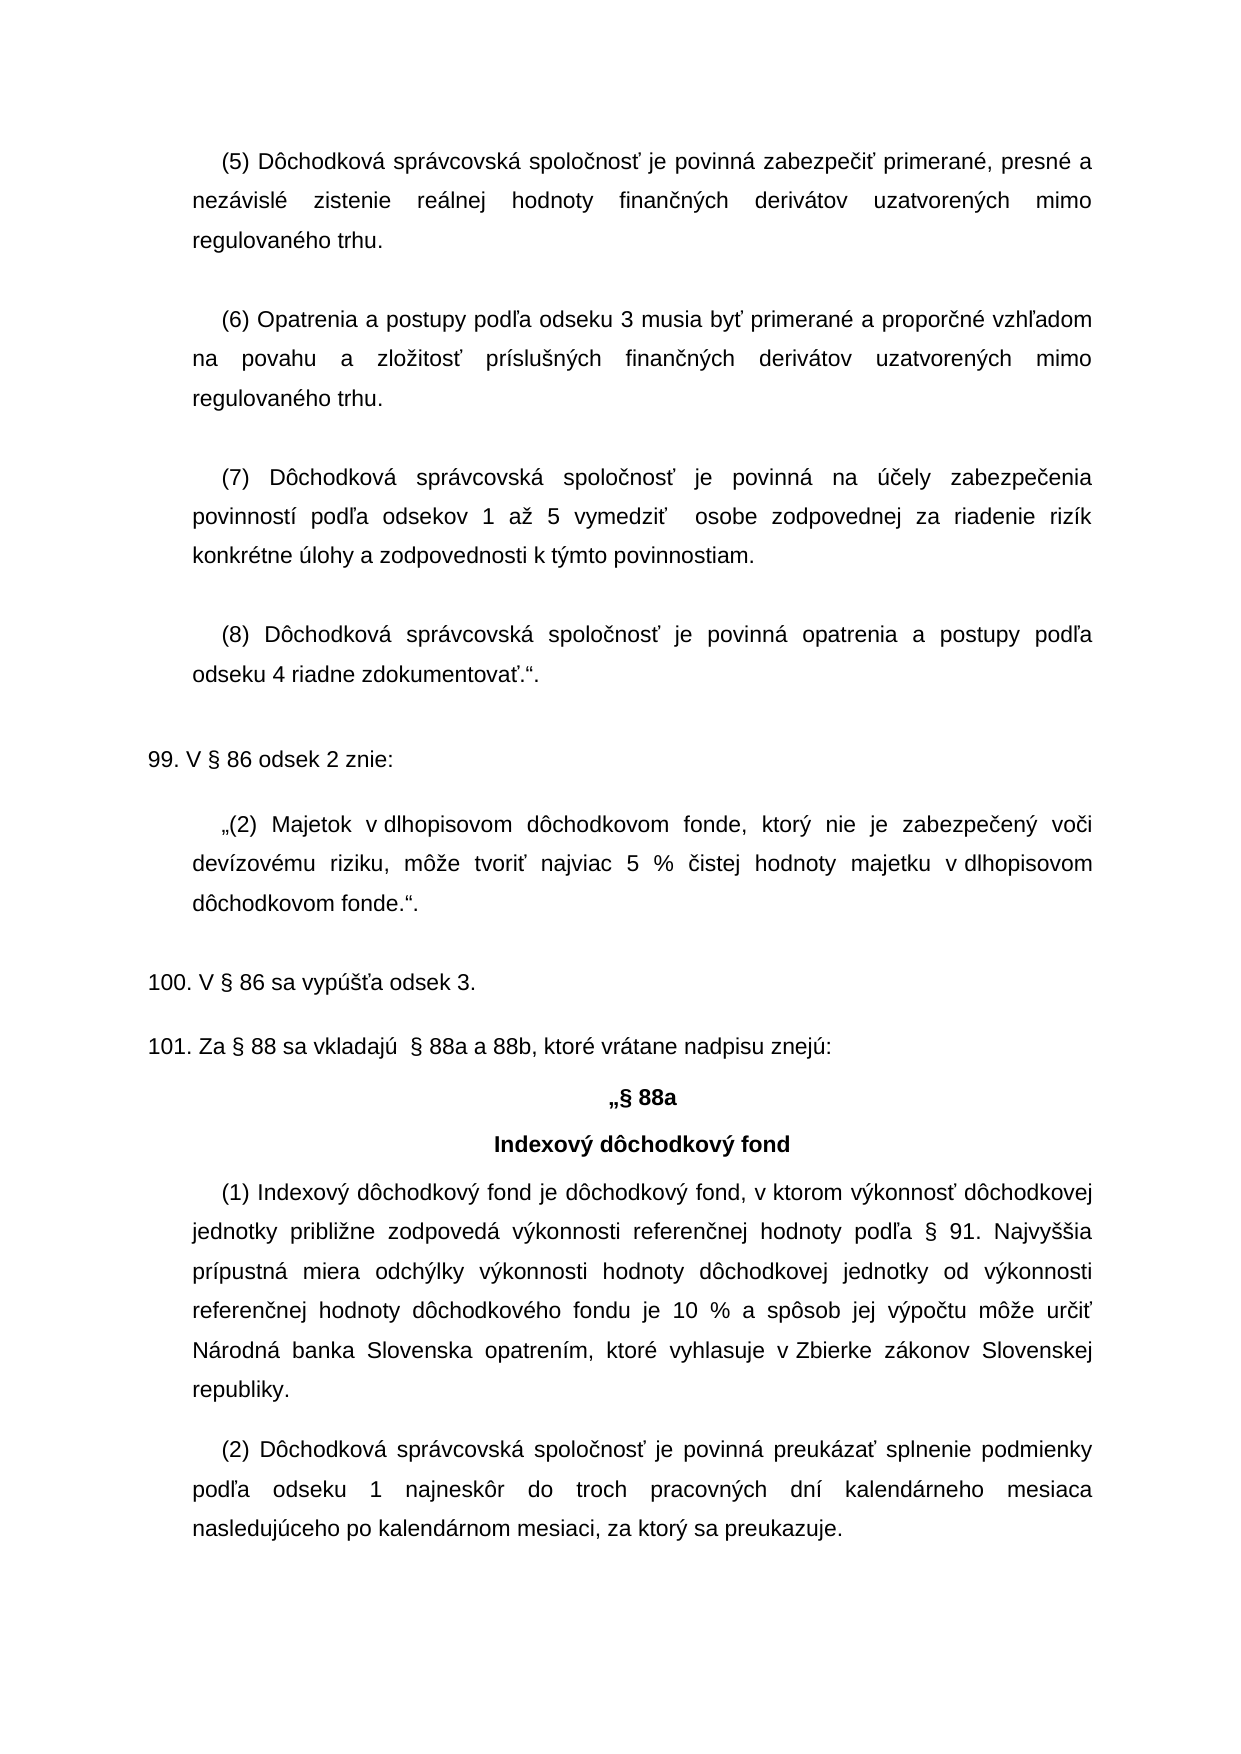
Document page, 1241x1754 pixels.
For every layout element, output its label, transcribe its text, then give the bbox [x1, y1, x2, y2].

text (8) Dôchodková správcovská spoločnosť je povinná opatrenia a postupy podľa odseku 4 riadne zdokumentovať.“. [192, 621, 1093, 687]
text „(2) Majetok v dlhopisovom dôchodkovom fonde, ktorý nie je zabezpečený voči devízovému riziku, môže tvoriť najviac 5 % čistej hodnoty majetku v dlhopisovom dôchodkovom fonde.“. [192, 811, 1093, 916]
text „§ 88a [148, 1084, 1093, 1111]
text Indexový dôchodkový fond [148, 1131, 1093, 1158]
text (6) Opatrenia a postupy podľa odseku 3 musia byť primerané a proporčné vzhľadom na povahu a zložitosť príslušných finančných derivátov uzatvorených mimo regulovaného trhu. [192, 306, 1093, 411]
list (2) Dôchodková správcovská spoločnosť je povinná preukázať splnenie podmienky podľa odseku 1 najneskôr do troch pracovných dní kalendárneho mesiaca nasledujúceho po kalendárnom mesiaci, za ktorý sa preukazuje. [192, 1436, 1093, 1542]
text 101. Za § 88 sa vkladajú § 88a a 88b, ktoré vrátane nadpisu znejú: [148, 1033, 1093, 1059]
text (5) Dôchodková správcovská spoločnosť je povinná zabezpečiť primerané, presné a nezávislé zistenie reálnej hodnoty finančných derivátov uzatvorených mimo regulovaného trhu. [192, 148, 1093, 253]
text 99. V § 86 odsek 2 znie: [148, 746, 1093, 772]
text 100. V § 86 sa vypúšťa odsek 3. [148, 968, 1093, 995]
list (1) Indexový dôchodkový fond je dôchodkový fond, v ktorom výkonnosť dôchodkovej jednotky približne zodpovedá výkonnosti referenčnej hodnoty podľa § 91. Najvyššia prípustná miera odchýlky výkonnosti hodnoty dôchodkovej jednotky od výkonnosti referenčnej hodnoty dôchodkového fondu je 10 % a spôsob jej výpočtu môže určiť Národná banka Slovenska opatrením, ktoré vyhlasuje v Zbierke zákonov Slovenskej republiky. [192, 1179, 1093, 1402]
text (7) Dôchodková správcovská spoločnosť je povinná na účely zabezpečenia povinností podľa odsekov 1 až 5 vymedziť osobe zodpovednej za riadenie rizík konkrétne úlohy a zodpovednosti k týmto povinnostiam. [192, 463, 1093, 569]
